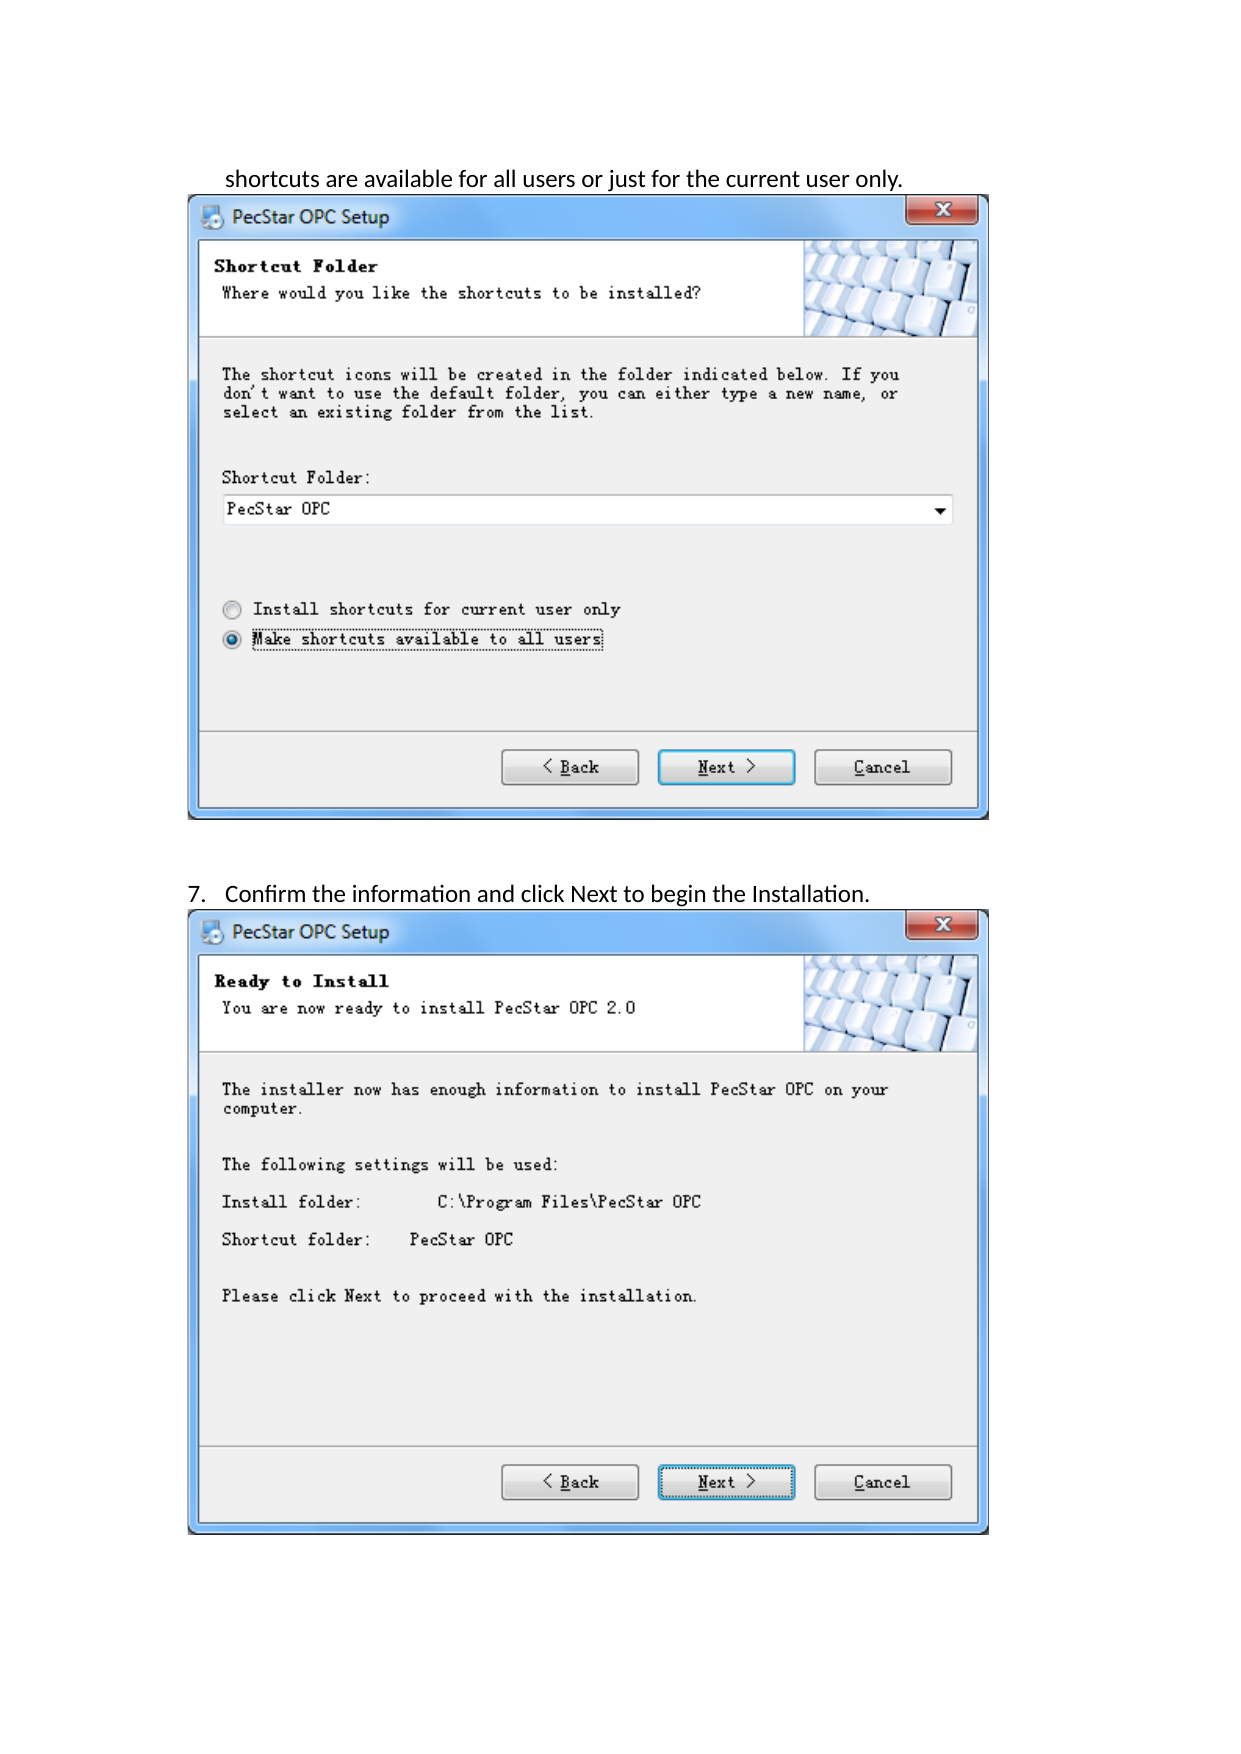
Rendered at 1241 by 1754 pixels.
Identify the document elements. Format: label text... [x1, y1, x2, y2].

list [187, 162, 1053, 194]
picture [187, 909, 989, 1535]
picture [187, 194, 989, 820]
list Confirm the information and click Next to begin the Installation. [187, 877, 1053, 909]
